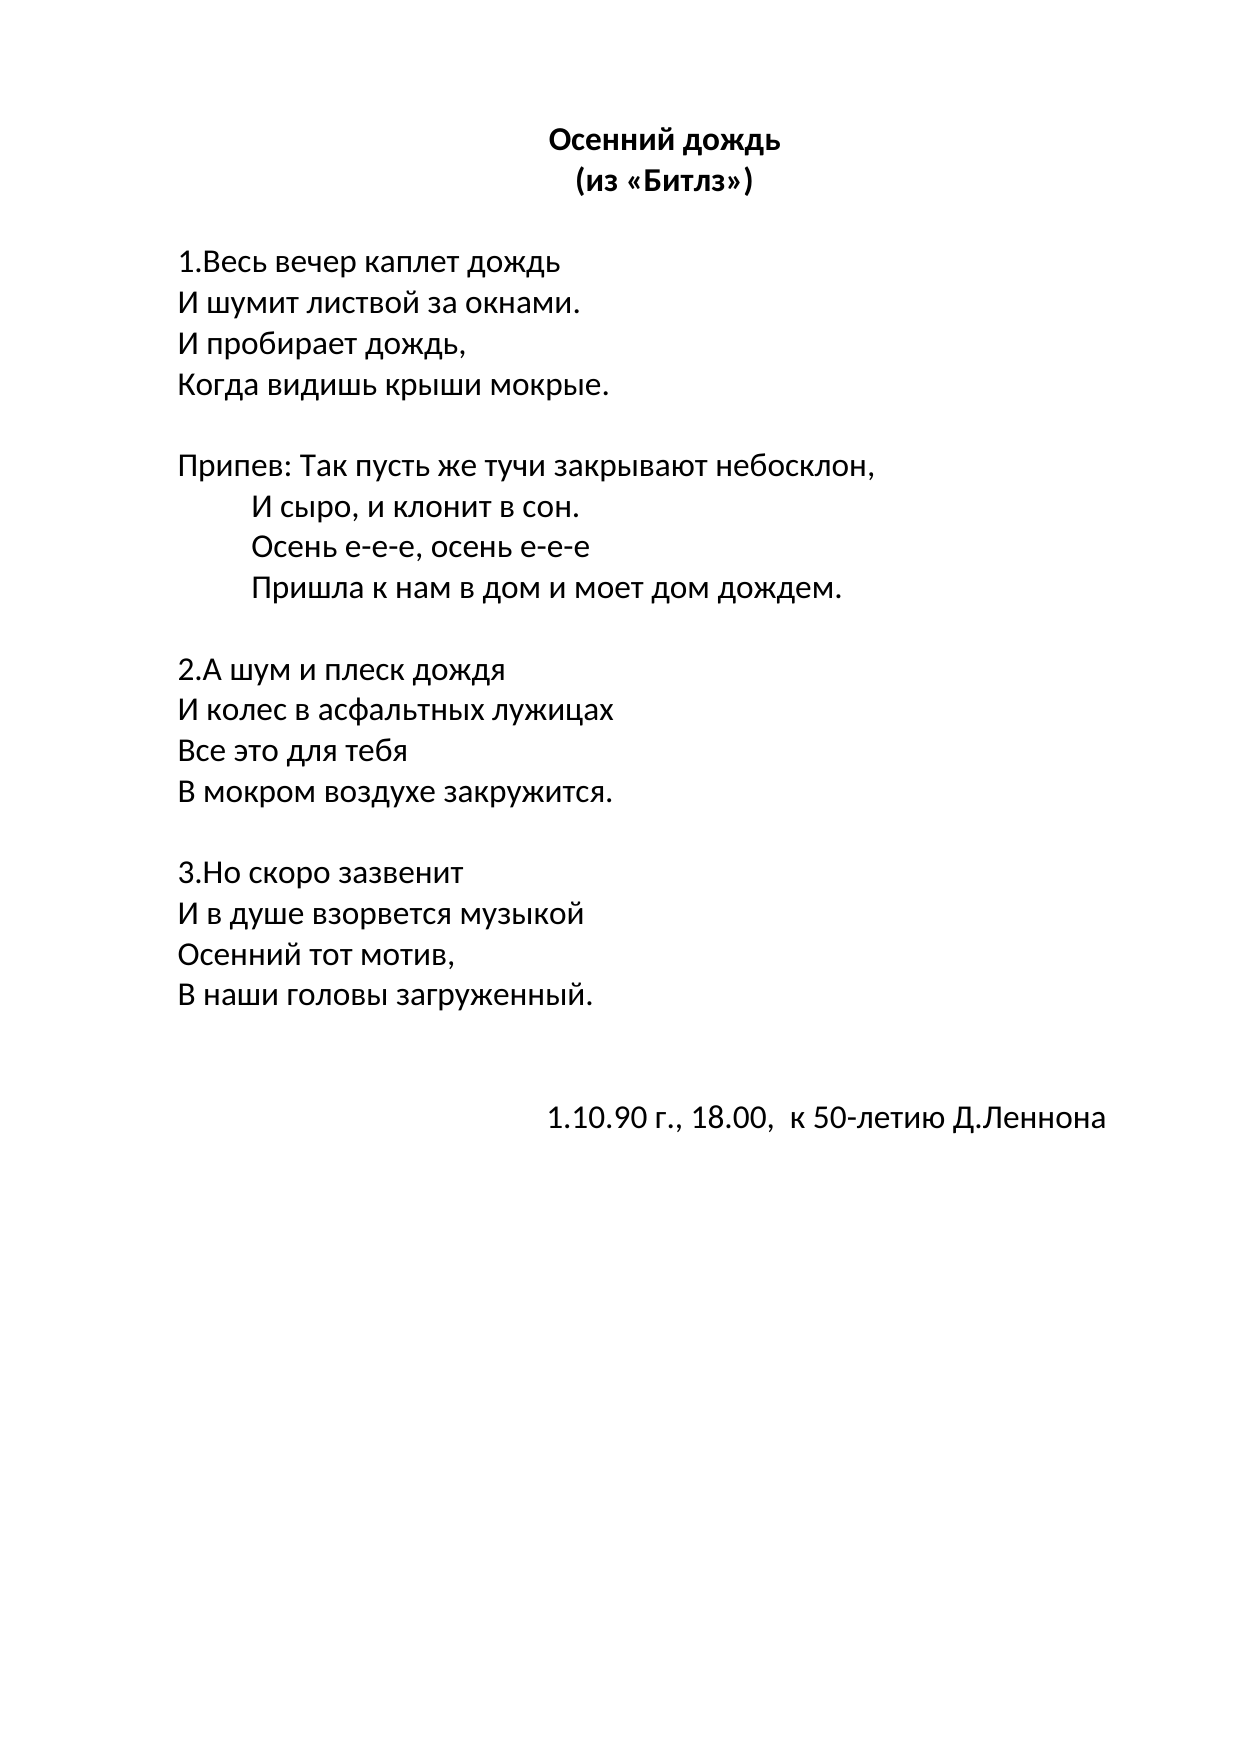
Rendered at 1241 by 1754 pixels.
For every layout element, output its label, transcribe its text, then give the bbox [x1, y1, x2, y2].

text 2.А шум и плеск дождя [177, 648, 1152, 688]
text Когда видишь крыши мокрые. [177, 362, 1152, 403]
text (из «Битлз») [177, 159, 1152, 199]
text Все это для тебя [177, 729, 1152, 770]
text И пробирает дождь, [177, 322, 1152, 362]
text И колес в асфальтных лужицах [177, 688, 1152, 729]
text 1.10.90 г., 18.00, к 50-летию Д.Леннона [177, 1096, 1152, 1136]
text В мокром воздухе закружится. [177, 770, 1152, 811]
text И шумит листвой за окнами. [177, 281, 1152, 322]
text В наши головы загруженный. [177, 973, 1152, 1014]
text Припев: Так пусть же тучи закрывают небосклон, [177, 444, 1152, 485]
text Осень е-е-е, осень е-е-е [177, 525, 1152, 566]
text Пришла к нам в дом и моет дом дождем. [177, 566, 1152, 607]
text 1.Весь вечер каплет дождь [177, 240, 1152, 281]
text Осенний тот мотив, [177, 933, 1152, 973]
text И сыро, и клонит в сон. [177, 485, 1152, 525]
text И в душе взорвется музыкой [177, 892, 1152, 933]
text 3.Но скоро зазвенит [177, 851, 1152, 892]
text Осенний дождь [177, 118, 1152, 159]
